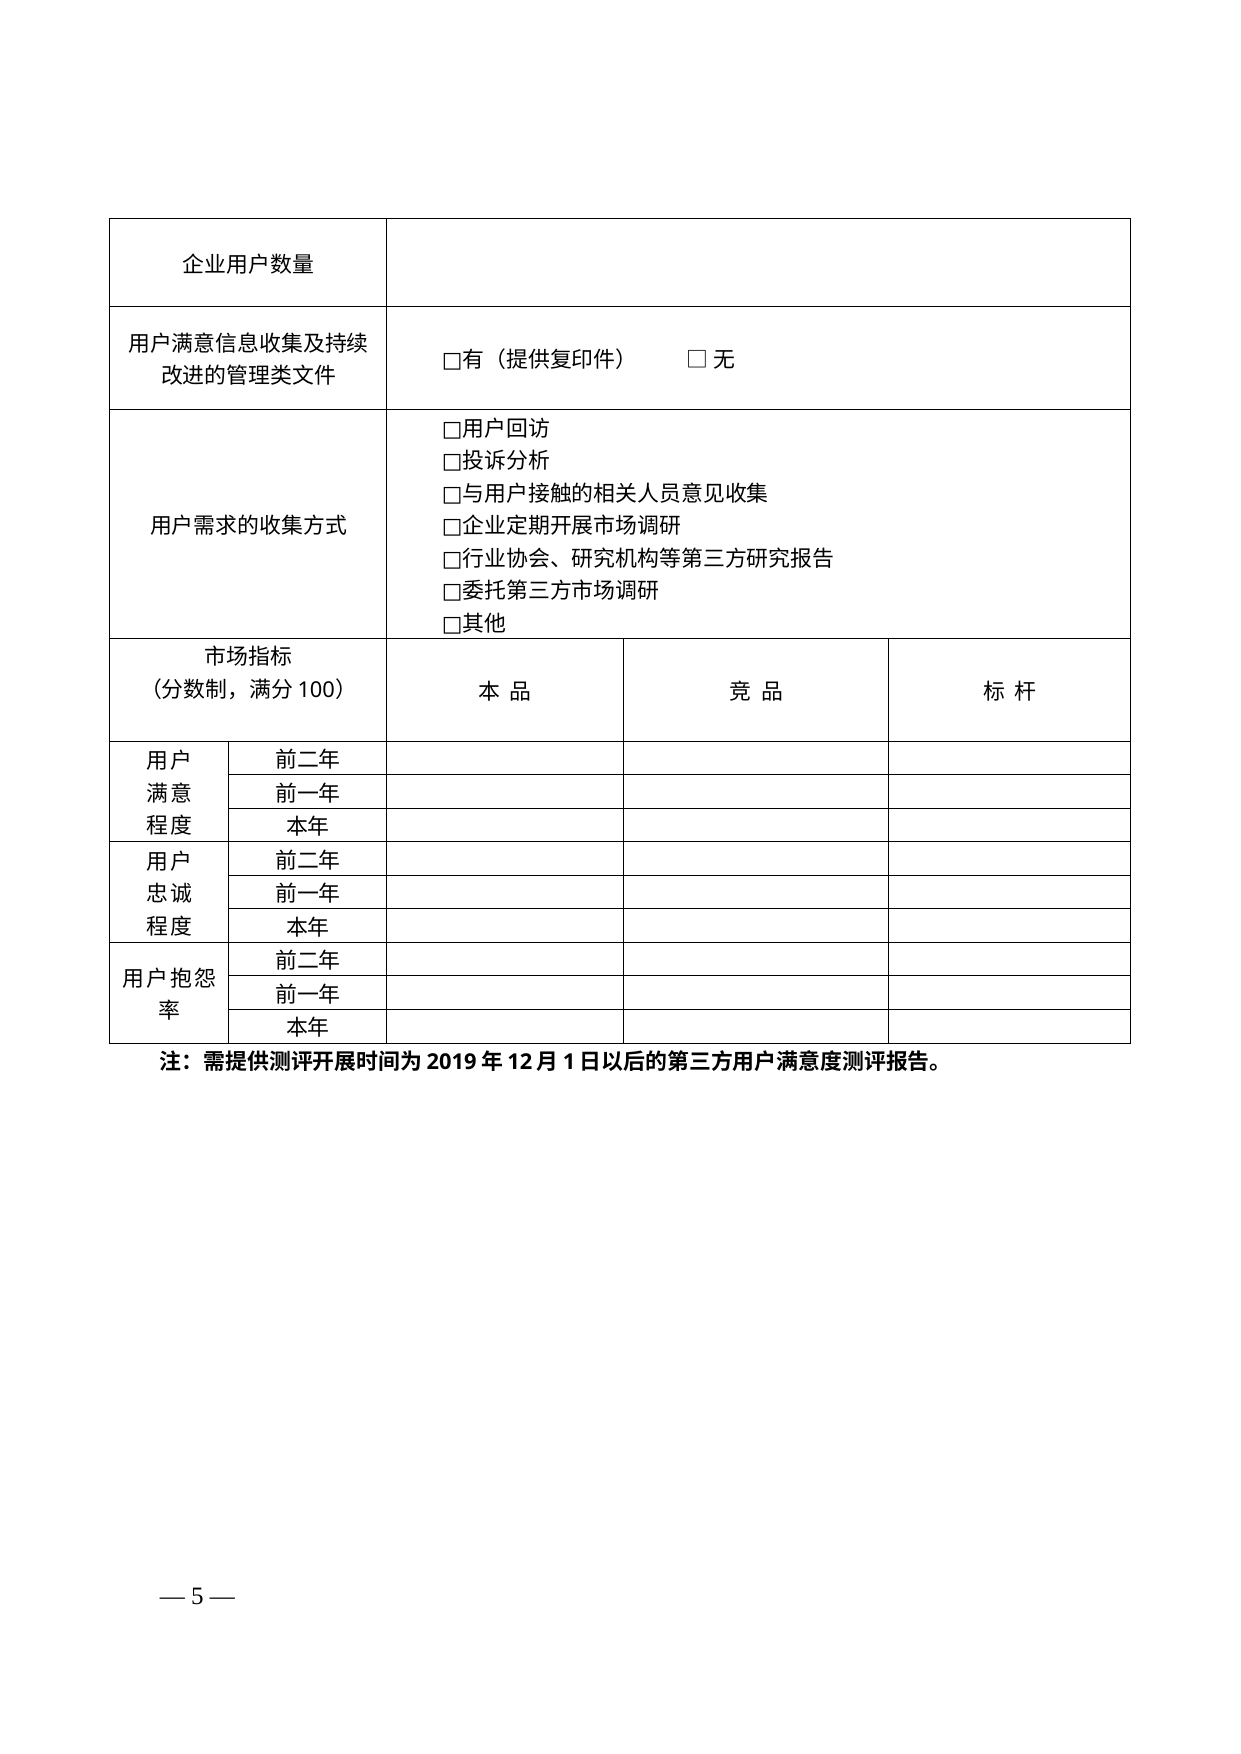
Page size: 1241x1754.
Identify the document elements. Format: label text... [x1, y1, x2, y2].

table_cell 用户满意信息收集及持续改进的管理类文件 [110, 307, 386, 409]
table_cell 竞 品 [624, 639, 888, 741]
table_cell [387, 876, 623, 908]
table_header 企业用户数量 [110, 219, 386, 306]
table_cell 前一年 [229, 976, 386, 1009]
table_cell [387, 809, 623, 841]
table_cell [624, 775, 888, 808]
table_cell [889, 742, 1130, 774]
table_cell [889, 775, 1130, 808]
table_cell [387, 1010, 623, 1042]
table_cell [889, 809, 1130, 841]
table_cell [889, 909, 1130, 942]
table_cell 前二年 [229, 842, 386, 875]
table_cell 用户需求的收集方式 [110, 410, 386, 638]
table_cell 标 杆 [889, 639, 1130, 741]
table_cell [387, 775, 623, 808]
table_cell 用户 满意 程度 [110, 742, 228, 841]
table_cell [624, 742, 888, 774]
table_cell [624, 876, 888, 908]
table_cell [624, 909, 888, 942]
table_cell [387, 976, 623, 1009]
table_cell [889, 842, 1130, 875]
table_cell [387, 909, 623, 942]
table_cell □用户回访 □投诉分析 □与用户接触的相关人员意见收集 □企业定期开展市场调研 □行业协会、研究机构等第三方研究报告 □委托第三方市场调研 □其他 [387, 410, 1130, 638]
table_header [387, 219, 1130, 306]
table_cell [624, 943, 888, 975]
table_cell 用户 忠诚 程度 [110, 842, 228, 942]
table_cell 前一年 [229, 876, 386, 908]
table_cell [889, 943, 1130, 975]
table_cell [889, 876, 1130, 908]
table_cell 本年 [229, 809, 386, 841]
table_cell 前二年 [229, 943, 386, 975]
table_cell 本年 [229, 909, 386, 942]
text 注：需提供测评开展时间为2019年12月1日以后的第三方用户满意度测评报告。 [159, 1044, 1081, 1076]
table_cell [387, 842, 623, 875]
table_cell [624, 809, 888, 841]
table_cell [889, 1010, 1130, 1042]
table_cell 本 品 [387, 639, 623, 741]
table_cell 本年 [229, 1010, 386, 1042]
table_cell □有（提供复印件） □ 无 [387, 307, 1130, 409]
table_cell 用户抱怨率 [110, 943, 228, 1042]
table_cell [889, 976, 1130, 1009]
table_cell [387, 943, 623, 975]
table_cell [624, 976, 888, 1009]
table_cell 前二年 [229, 742, 386, 774]
table_cell [387, 742, 623, 774]
table_cell 市场指标 （分数制，满分100） [110, 639, 386, 741]
table_cell 前一年 [229, 775, 386, 808]
table_cell [624, 842, 888, 875]
table_cell [624, 1010, 888, 1042]
